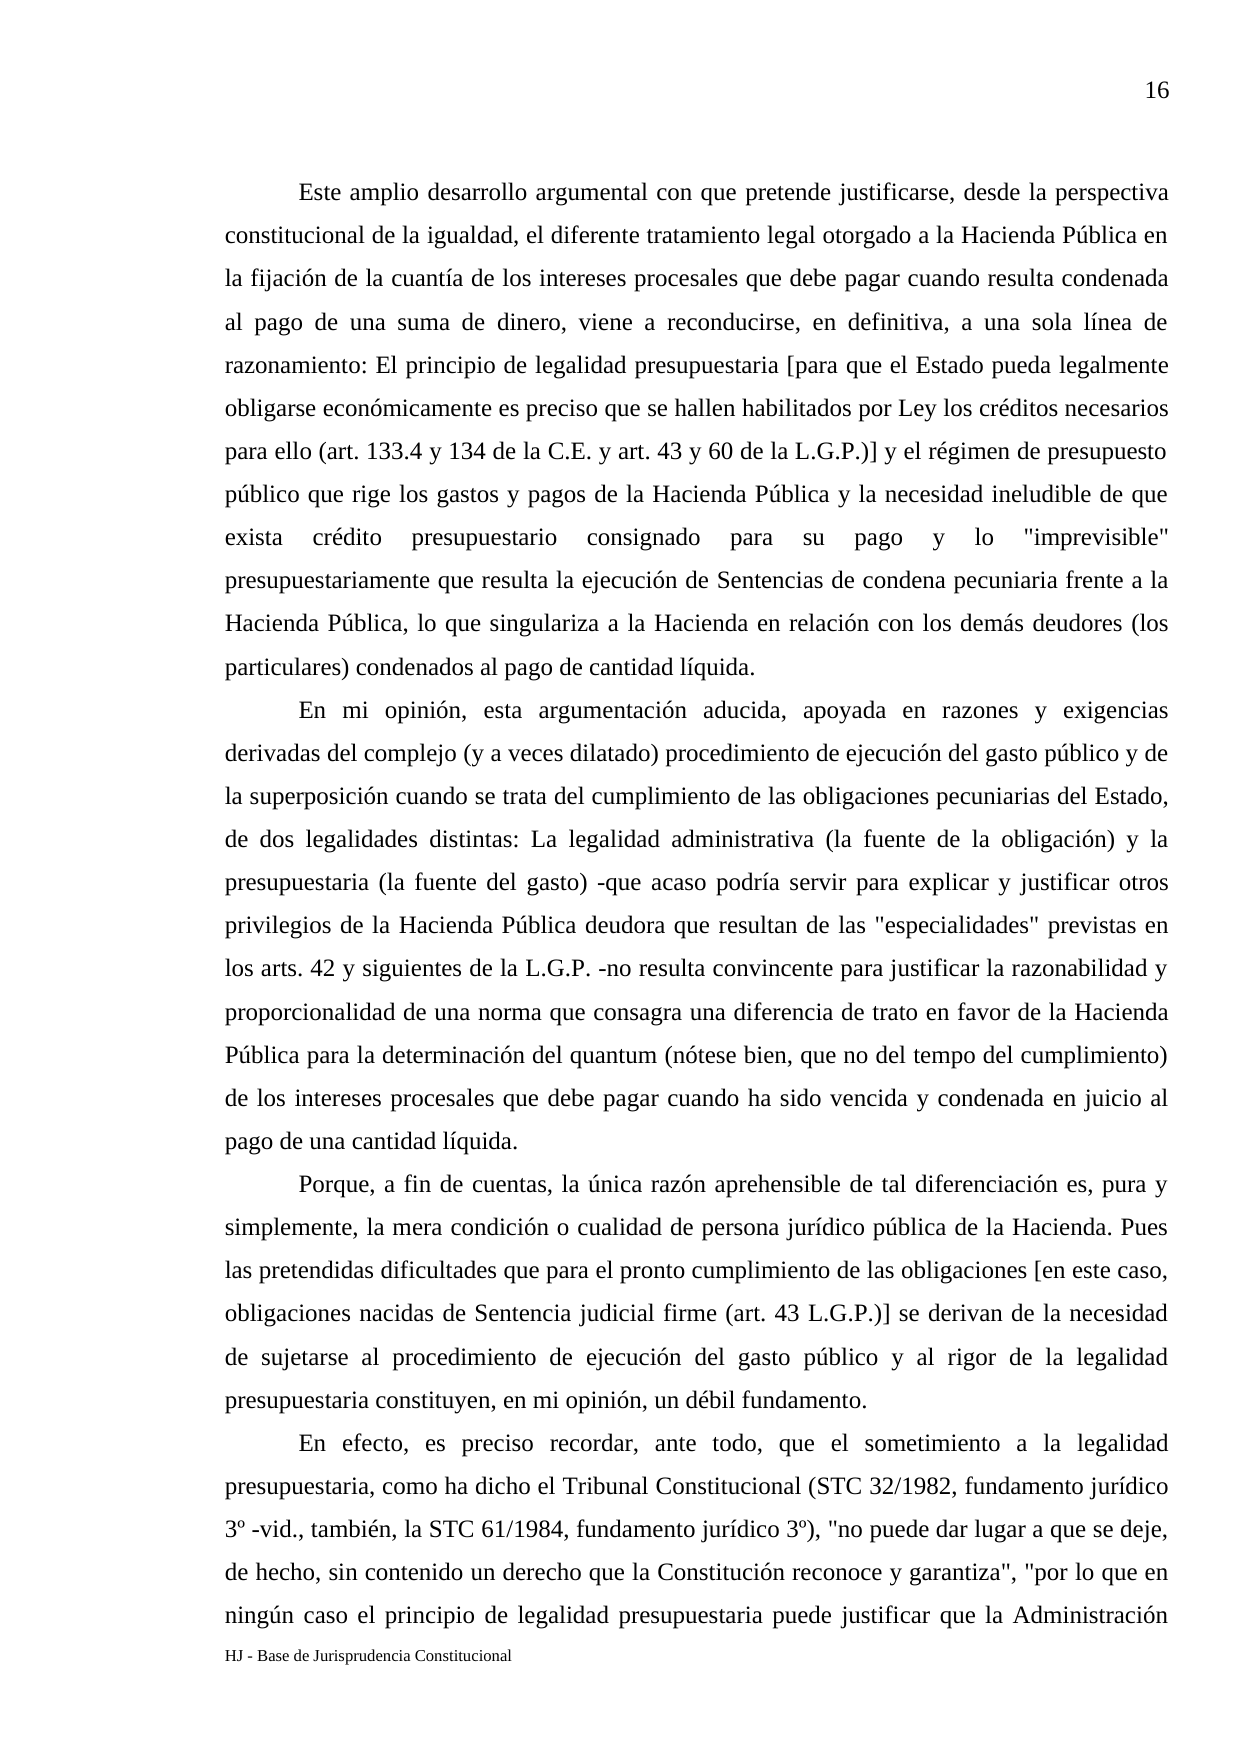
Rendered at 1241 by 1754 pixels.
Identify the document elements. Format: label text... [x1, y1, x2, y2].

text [224, 1428, 1169, 1629]
text Porque, a fin de cuentas, la única razón aprehensible de tal diferenciación es, pura y simplemente, la mera condición o cualidad de persona jurídico pública de la Hacienda. Pues las pretendidas dificultades que para el pronto cumplimiento de las obligaciones [en este caso, obligaciones nacidas de Sentencia judicial firme (art. 43 L.G.P.)] se derivan de la necesidad de sujetarse al procedimiento de ejecución del gasto público y al rigor de la legalidad presupuestaria constituyen, en mi opinión, un débil fundamento. [224, 1169, 1169, 1413]
text Este amplio desarrollo argumental con que pretende justificarse, desde la perspectiva constitucional de la igualdad, el diferente tratamiento legal otorgado a la Hacienda Pública en la fijación de la cuantía de los intereses procesales que debe pagar cuando resulta condenada al pago de una suma de dinero, viene a reconducirse, en definitiva, a una sola línea de razonamiento: El principio de legalidad presupuestaria [para que el Estado pueda legalmente obligarse económicamente es preciso que se hallen habilitados por Ley los créditos necesarios para ello (art. 133.4 y 134 de la C.E. y art. 43 y 60 de la L.G.P.)] y el régimen de presupuesto público que rige los gastos y pagos de la Hacienda Pública y la necesidad ineludible de que exista crédito presupuestario consignado para su pago y lo "imprevisible" presupuestariamente que resulta la ejecución de Sentencias de condena pecuniaria frente a la Hacienda Pública, lo que singulariza a la Hacienda en relación con los demás deudores (los particulares) condenados al pago de cantidad líquida. [224, 177, 1169, 680]
text En mi opinión, esta argumentación aducida, apoyada en razones y exigencias derivadas del complejo (y a veces dilatado) procedimiento de ejecución del gasto público y de la superposición cuando se trata del cumplimiento de las obligaciones pecuniarias del Estado, de dos legalidades distintas: La legalidad administrativa (la fuente de la obligación) y la presupuestaria (la fuente del gasto) -que acaso podría servir para explicar y justificar otros privilegios de la Hacienda Pública deudora que resultan de las "especialidades" previstas en los arts. 42 y siguientes de la L.G.P. -no resulta convincente para justificar la razonabilidad y proporcionalidad de una norma que consagra una diferencia de trato en favor de la Hacienda Pública para la determinación del quantum (nótese bien, que no del tempo del cumplimiento) de los intereses procesales que debe pagar cuando ha sido vencida y condenada en juicio al pago de una cantidad líquida. [224, 695, 1169, 1155]
